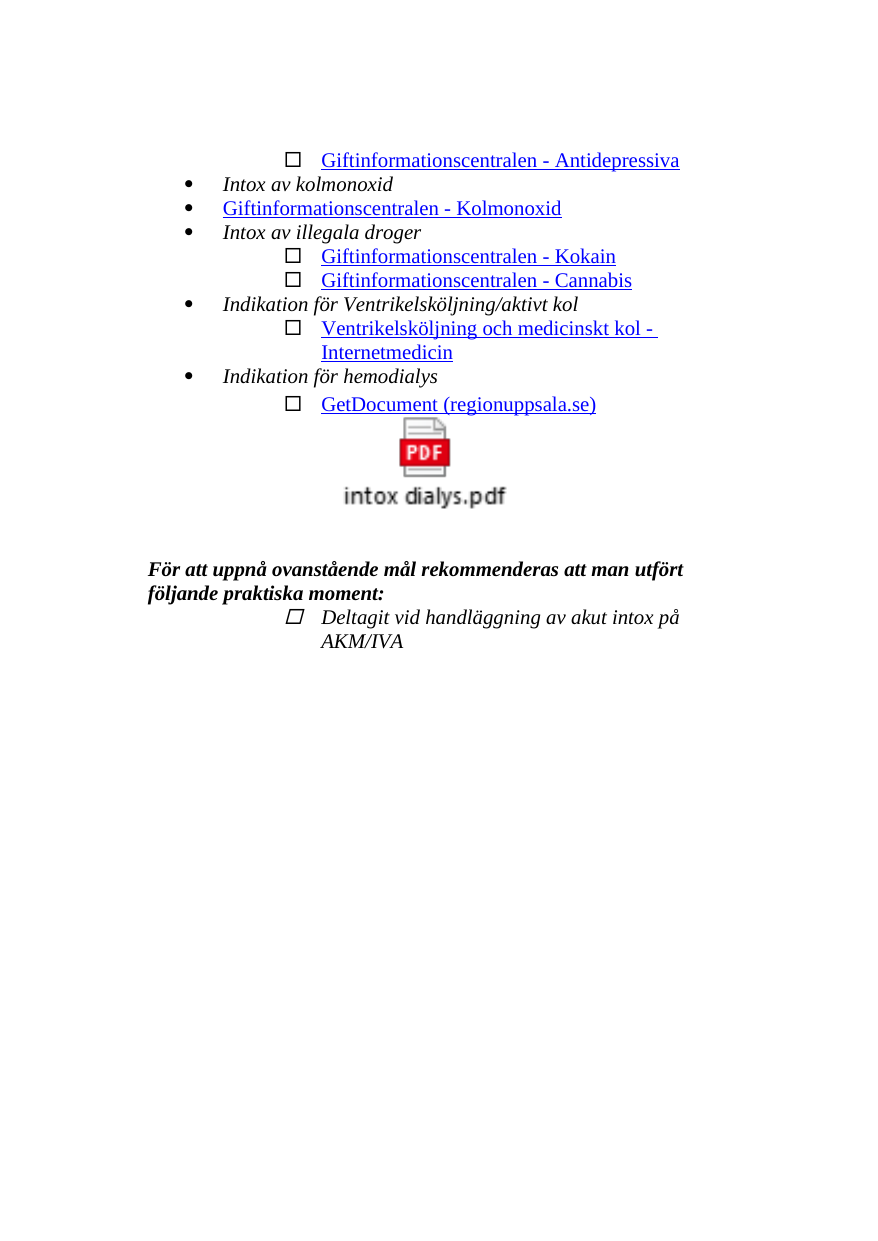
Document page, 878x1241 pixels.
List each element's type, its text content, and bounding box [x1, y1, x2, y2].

list Intox av kolmonoxid [185, 172, 729, 196]
list Giftinformationscentralen - Antidepressiva [283, 148, 729, 172]
list Giftinformationscentralen - Cannabis [283, 268, 729, 292]
list Deltagit vid handläggning av akut intox på AKM/IVA [283, 605, 729, 653]
list Ventrikelsköljning och medicinskt kol - Internetmedicin [283, 316, 729, 364]
list Indikation för hemodialys [185, 364, 729, 388]
list Giftinformationscentralen - Kokain [283, 244, 729, 268]
list Intox av illegala droger [185, 220, 729, 244]
list Giftinformationscentralen - Kolmonoxid [185, 196, 729, 220]
list Indikation för Ventrikelsköljning/aktivt kol [185, 292, 729, 316]
picture [321, 412, 536, 553]
text För att uppnå ovanstående mål rekommenderas att man utfört följande praktiska moment: [148, 557, 729, 605]
